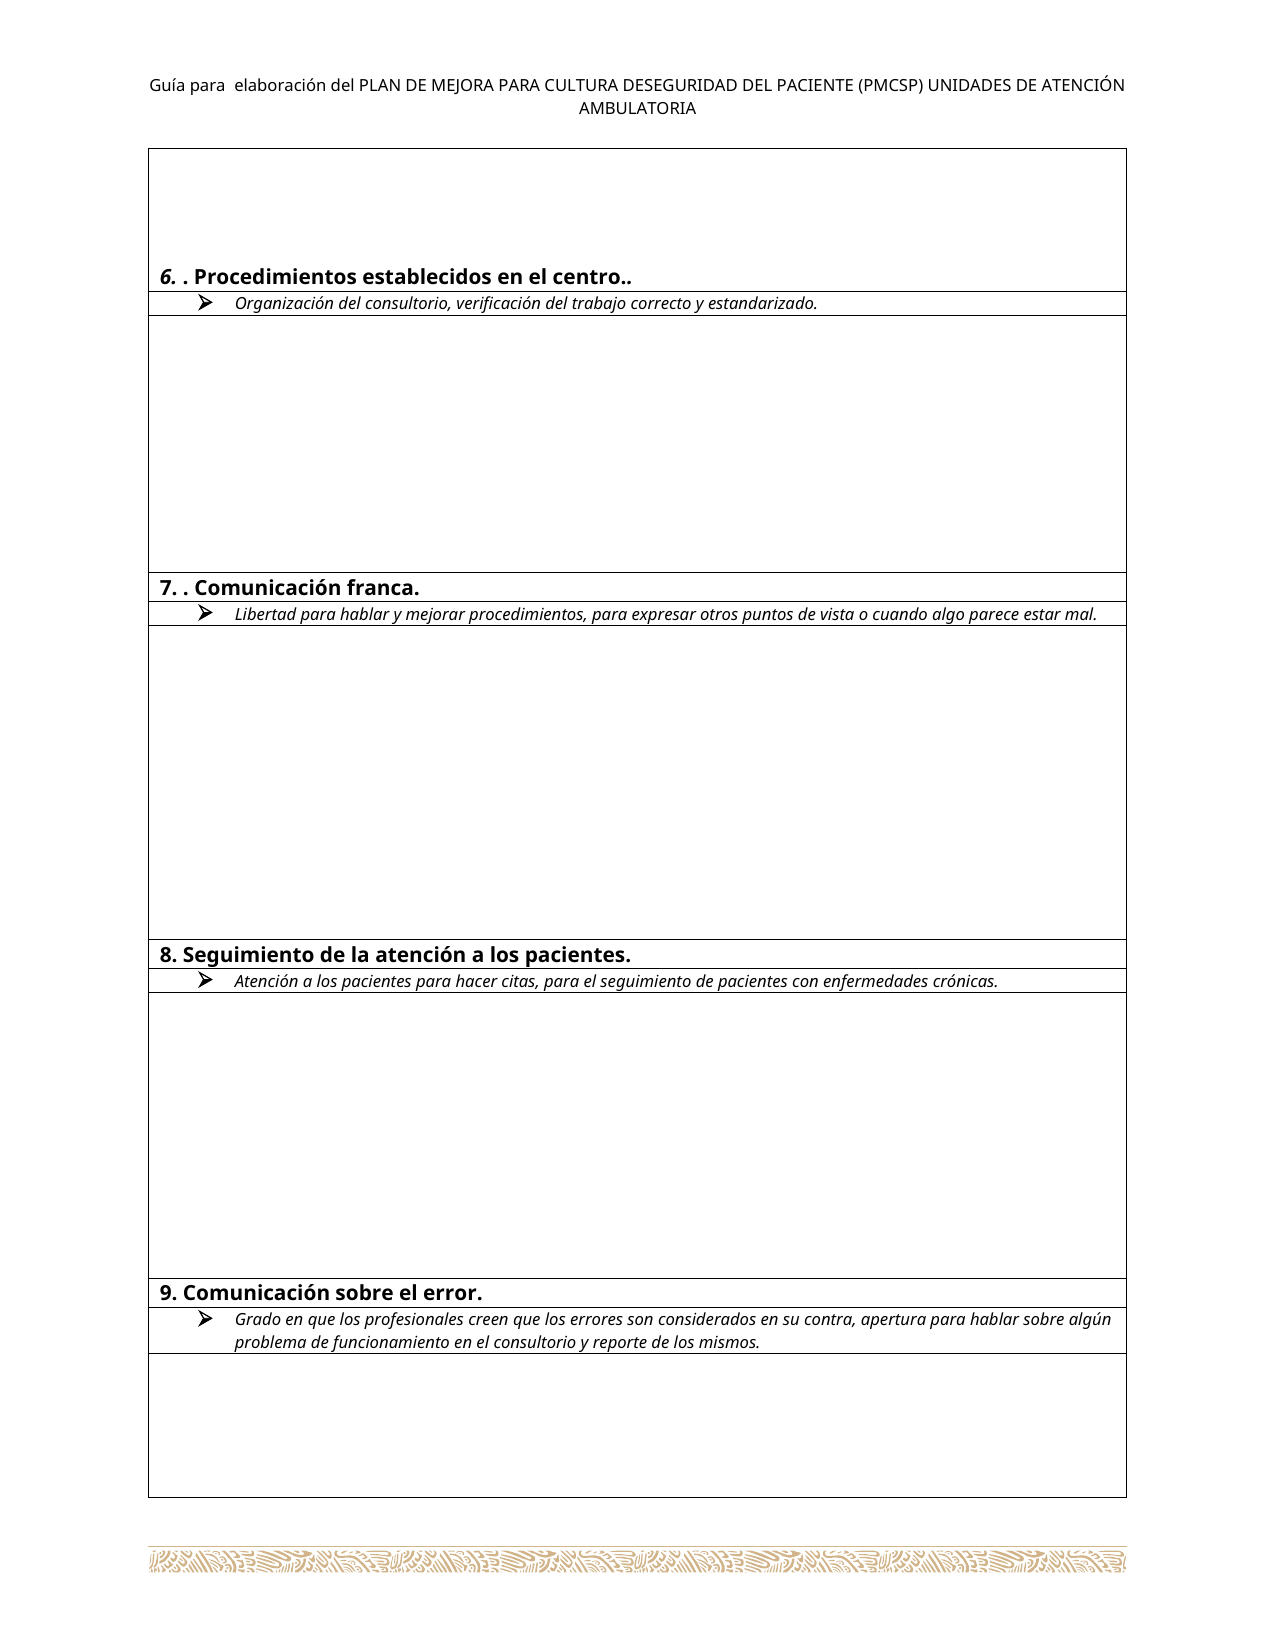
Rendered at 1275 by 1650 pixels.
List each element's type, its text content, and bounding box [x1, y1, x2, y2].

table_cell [149, 149, 1126, 291]
table_cell Grado en que los profesionales creen que los errores son considerados en su contra, apertura para hablar sobre algún problema de funcionamiento en el consultorio y reporte de los mismos. [149, 1308, 1126, 1353]
table_cell Libertad para hablar y mejorar procedimientos, para expresar otros puntos de vista o cuando algo parece estar mal. [149, 602, 1126, 625]
table_cell [149, 1354, 1126, 1497]
table_cell 7. . Comunicación franca. [149, 573, 1126, 601]
table_cell 8. Seguimiento de la atención a los pacientes. [149, 940, 1126, 968]
table_cell [149, 626, 1126, 939]
table_cell 9. Comunicación sobre el error. [149, 1279, 1126, 1307]
table_cell Atención a los pacientes para hacer citas, para el seguimiento de pacientes con enfermedades crónicas. [149, 969, 1126, 992]
table_cell [149, 316, 1126, 572]
table_cell Organización del consultorio, verificación del trabajo correcto y estandarizado. [149, 292, 1126, 315]
table_cell [149, 993, 1126, 1277]
